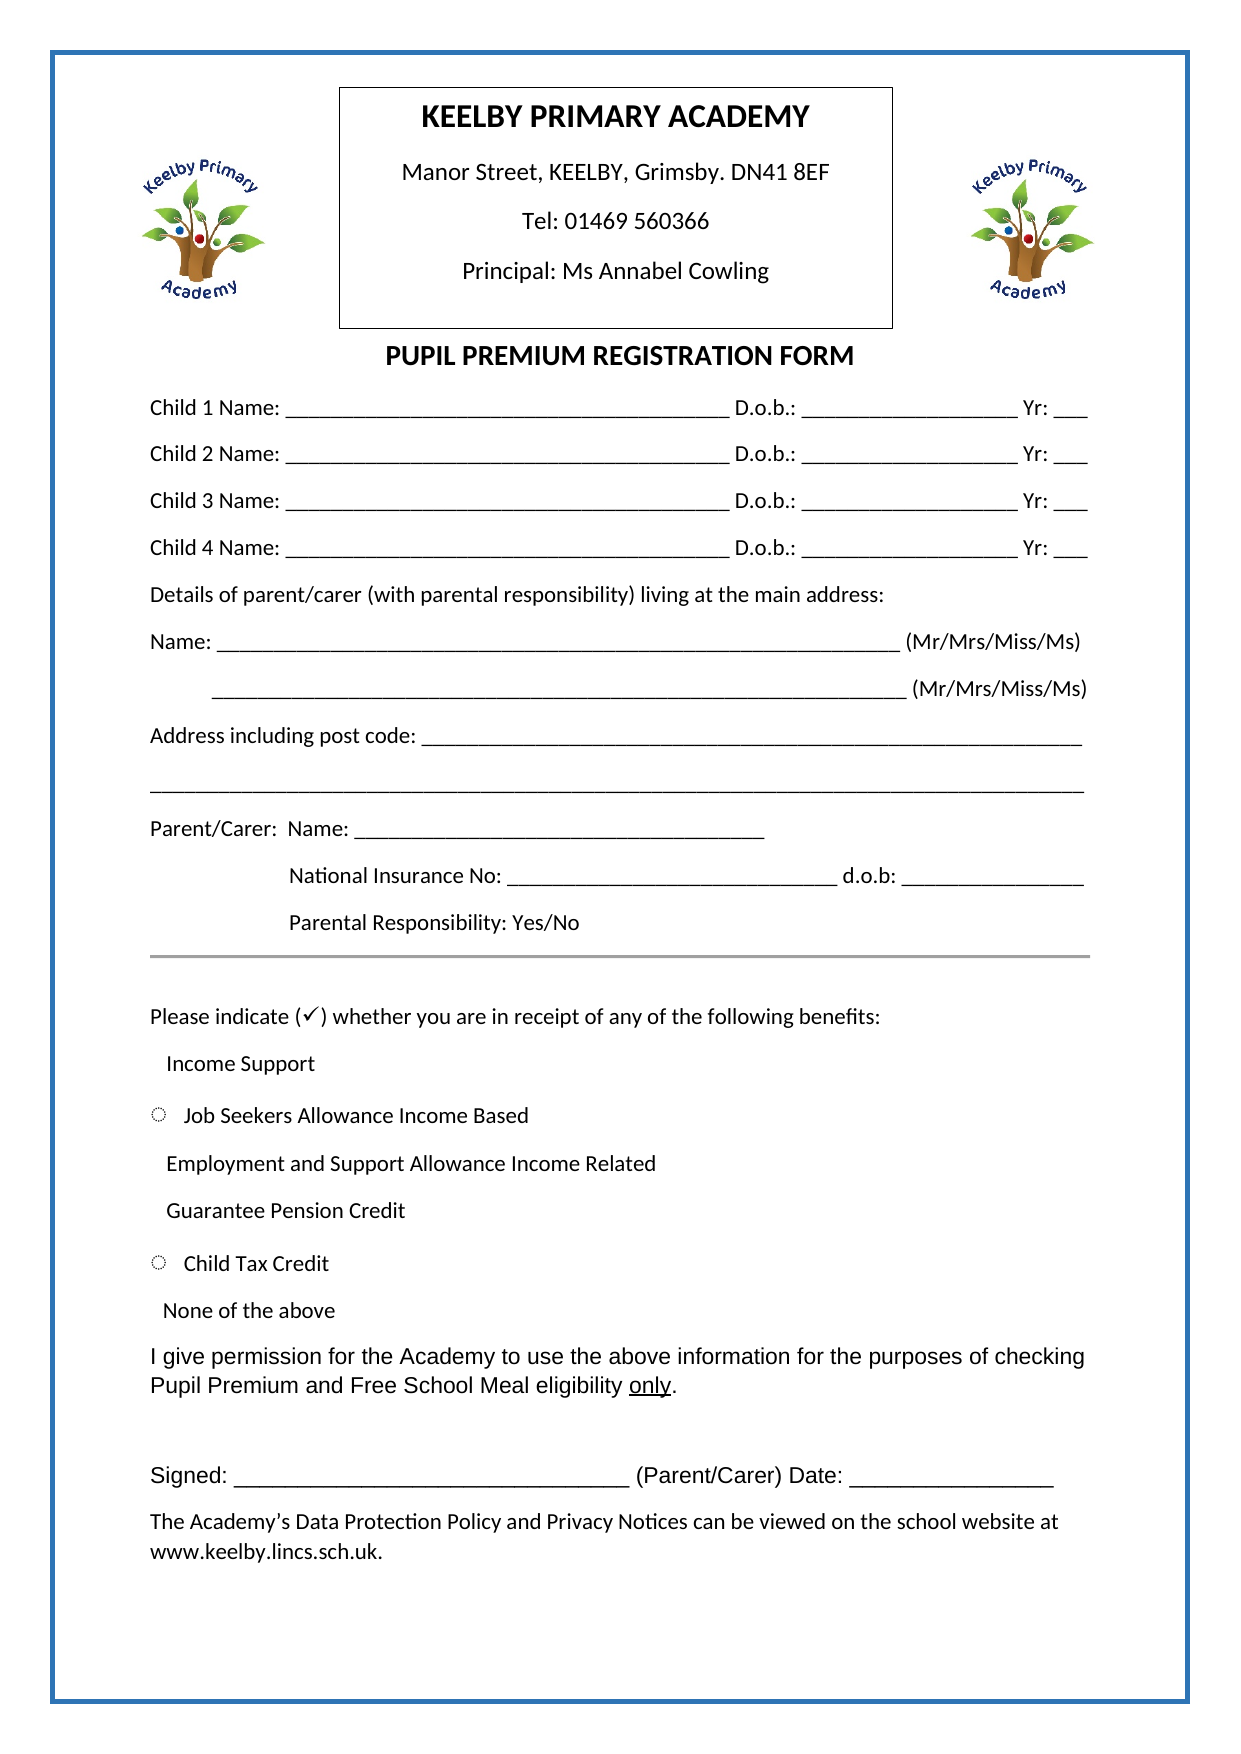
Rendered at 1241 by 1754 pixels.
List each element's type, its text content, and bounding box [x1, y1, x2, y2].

text I give permission for the Academy to use the above information for the purposes of checking Pupil Premium and Free School Meal eligibility only. [150, 1343, 1090, 1398]
text Child 4 Name: _______________________________________ D.o.b.: ___________________ Yr: ___ [150, 533, 1090, 561]
text The Academy’s Data Protection Policy and Privacy Notices can be viewed on the school website at www.keelby.lincs.sch.uk. [150, 1507, 1090, 1565]
text Please indicate () whether you are in receipt of any of the following benefits: [150, 1002, 1090, 1030]
text Address including post code: __________________________________________________________ [150, 721, 1090, 749]
picture [961, 150, 1095, 303]
text Parental Responsibility: Yes/No [150, 908, 1090, 936]
text Signed: _______________________________ (Parent/Carer) Date: ________________ [150, 1462, 1090, 1488]
text Child 3 Name: _______________________________________ D.o.b.: ___________________ Yr: ___ [150, 486, 1090, 514]
text National Insurance No: _____________________________ d.o.b: ________________ [150, 861, 1090, 889]
text None of the above [150, 1296, 1090, 1324]
text 󠆺 󠆺 Job Seekers Allowance Income Based [150, 1096, 1090, 1130]
text Details of parent/carer (with parental responsibility) living at the main address: [150, 580, 1090, 608]
text Guarantee Pension Credit [150, 1196, 1090, 1224]
text _____________________________________________________________ (Mr/Mrs/Miss/Ms) [150, 674, 1090, 702]
text PUPIL PREMIUM REGISTRATION FORM [150, 337, 1090, 373]
text Child 1 Name: _______________________________________ D.o.b.: ___________________ Yr: ___ [150, 393, 1090, 421]
text Parent/Carer: Name: ____________________________________ [150, 814, 1090, 842]
text Child 2 Name: _______________________________________ D.o.b.: ___________________ Yr: ___ [150, 439, 1090, 467]
picture [131, 150, 266, 303]
text Employment and Support Allowance Income Related [150, 1149, 1090, 1177]
text Name: ____________________________________________________________ (Mr/Mrs/Miss/Ms) [150, 627, 1090, 655]
text 󠆺 󠆺 Child Tax Credit [150, 1243, 1090, 1277]
text __________________________________________________________________________________ [150, 768, 1090, 796]
text Income Support [150, 1049, 1090, 1077]
